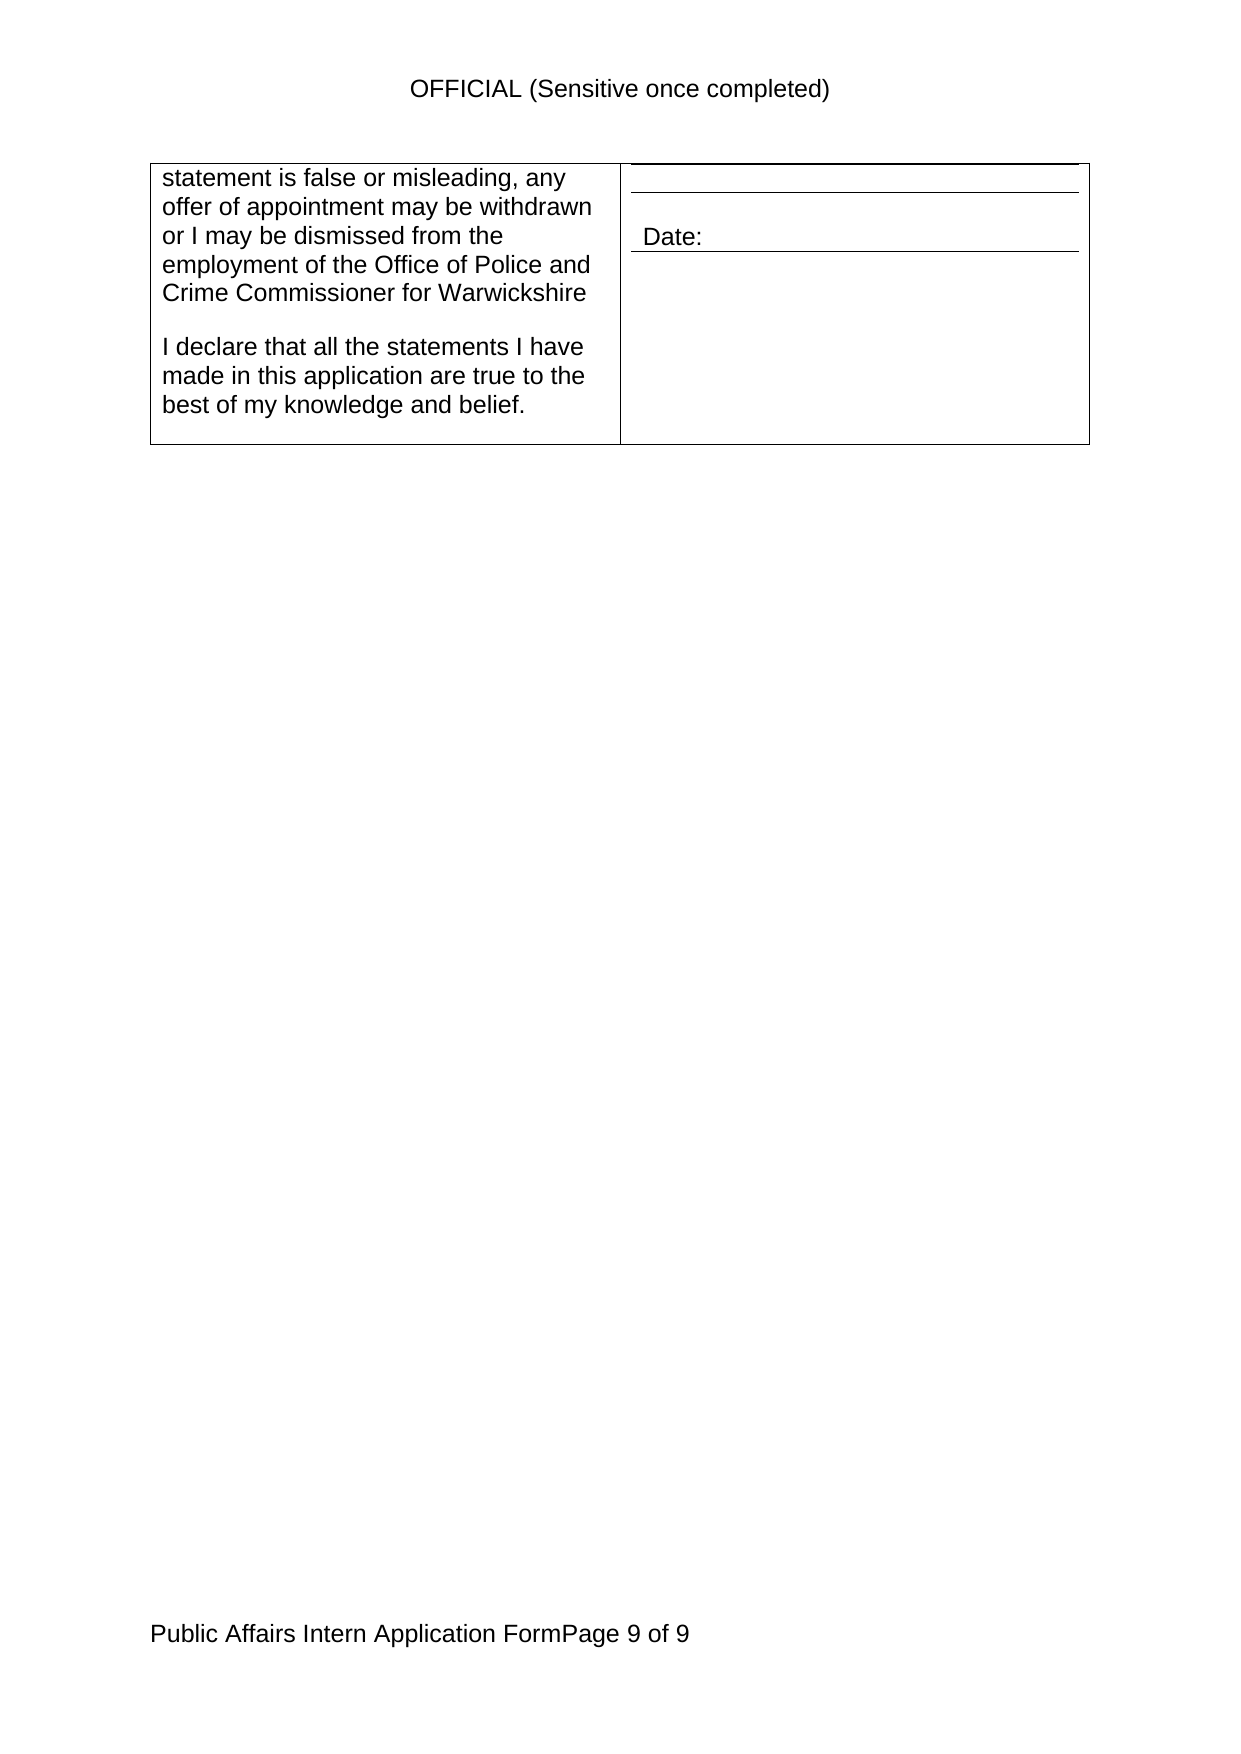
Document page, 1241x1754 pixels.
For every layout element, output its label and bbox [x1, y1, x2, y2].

table_header [151, 164, 620, 443]
table_header [621, 164, 1089, 443]
